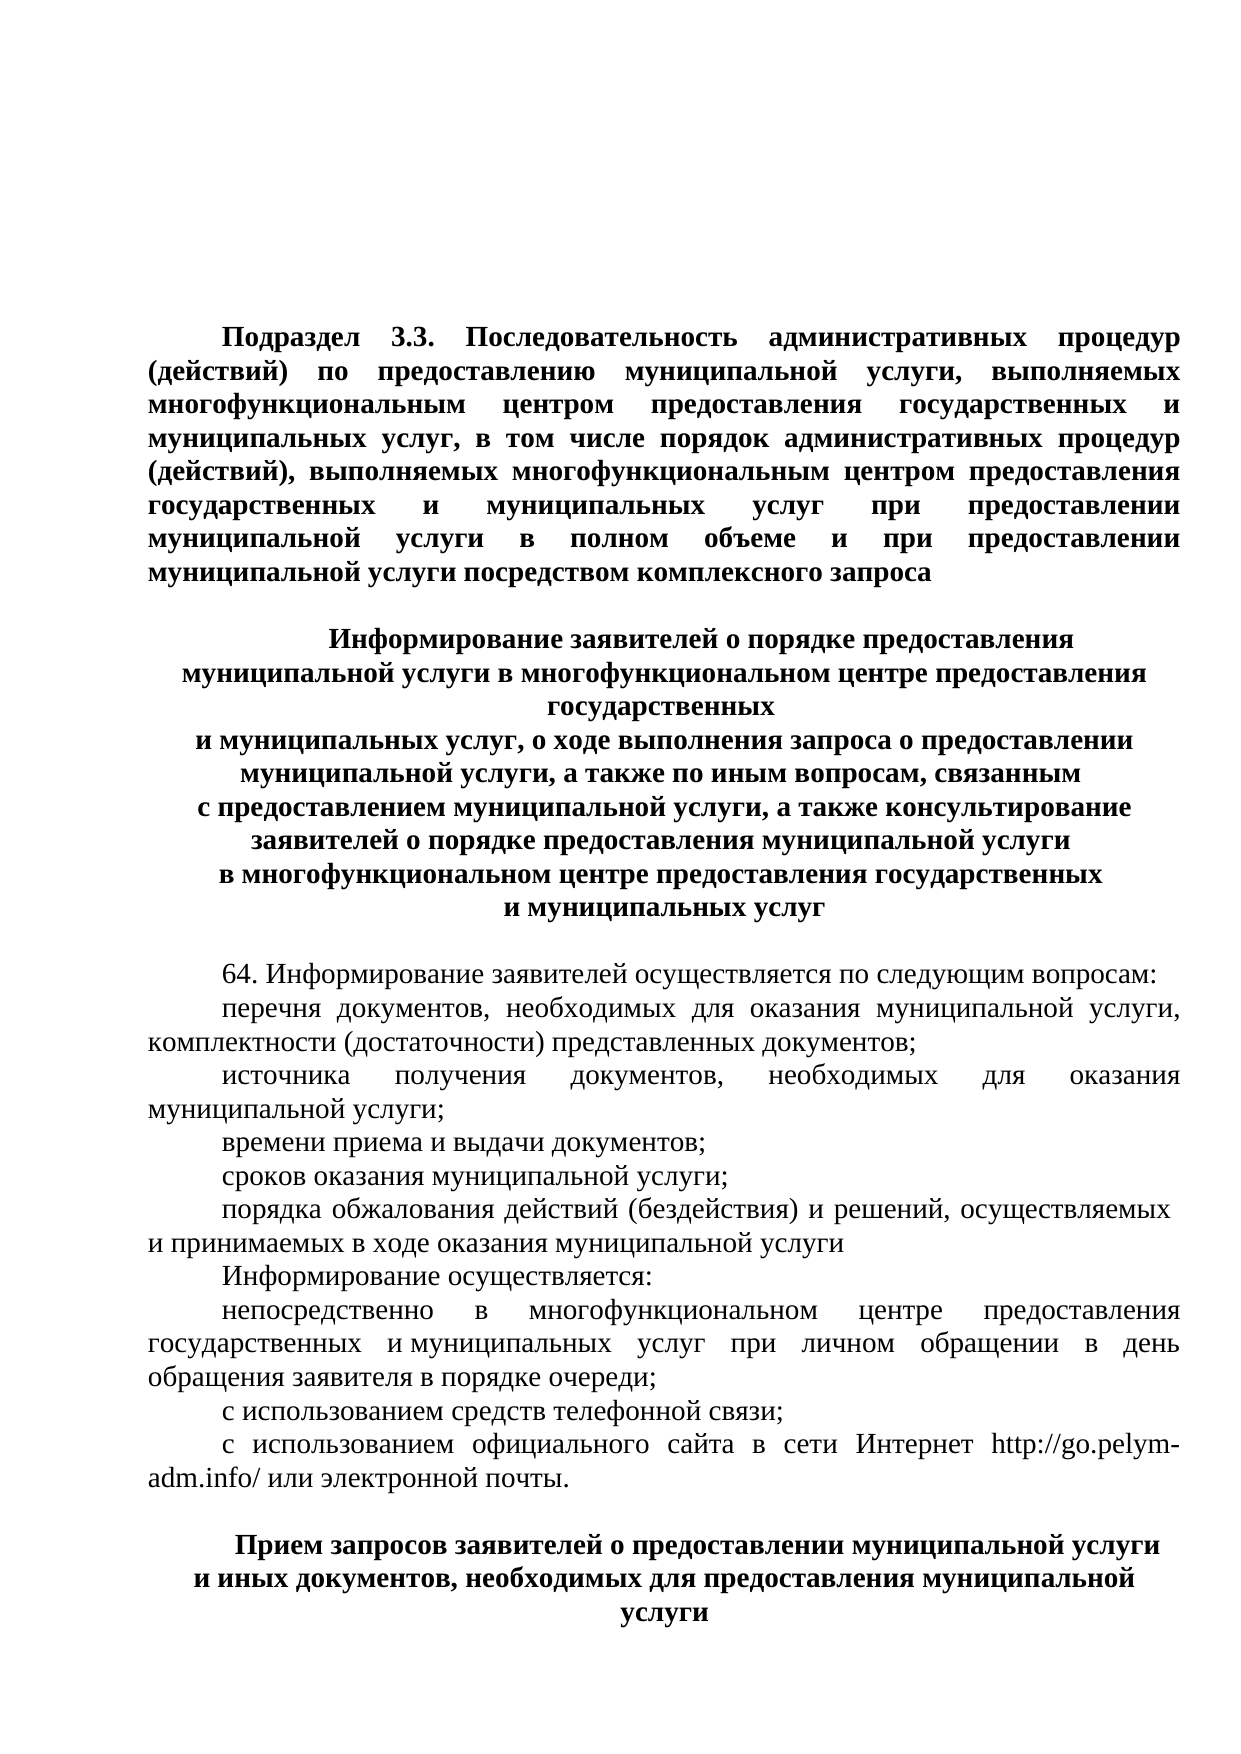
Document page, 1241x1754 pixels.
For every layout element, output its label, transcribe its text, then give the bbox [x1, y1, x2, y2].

text перечня документов, необходимых для оказания муниципальной услуги, комплектности (достаточности) представленных документов; [148, 990, 1181, 1057]
text сроков оказания муниципальной услуги; [148, 1158, 1181, 1191]
text 64. Информирование заявителей осуществляется по следующим вопросам: [148, 957, 1181, 990]
text с использованием средств телефонной связи; [148, 1393, 1181, 1426]
text источника получения документов, необходимых для оказания муниципальной услуги; [148, 1057, 1181, 1124]
text времени приема и выдачи документов; [148, 1124, 1181, 1158]
text порядка обжалования действий (бездействия) и решений, осуществляемых и принимаемых в ходе оказания муниципальной услуги [148, 1191, 1181, 1258]
text Информирование заявителей о порядке предоставления муниципальной услуги в многофункциональном центре предоставления государственных и муниципальных услуг, о ходе выполнения запроса о предоставлении муниципальной услуги, а также по иным вопросам, связанным с предоставлением муниципальной услуги, а также консультирование заявителей о порядке предоставления муниципальной услуги в многофункциональном центре предоставления государственных и муниципальных услуг [148, 621, 1181, 923]
text Подраздел 3.3. Последовательность административных процедур (действий) по предоставлению муниципальной услуги, выполняемых многофункциональным центром предоставления государственных и муниципальных услуг, в том числе порядок административных процедур (действий), выполняемых многофункциональным центром предоставления государственных и муниципальных услуг при предоставлении муниципальной услуги в полном объеме и при предоставлении муниципальной услуги посредством комплексного запроса [148, 319, 1181, 588]
text с использованием официального сайта в сети Интернет http://go.pelym-adm.info/ или электронной почты. [148, 1426, 1181, 1493]
text непосредственно в многофункциональном центре предоставления государственных и муниципальных услуг при личном обращении в день обращения заявителя в порядке очереди; [148, 1292, 1181, 1393]
text Прием запросов заявителей о предоставлении муниципальной услуги и иных документов, необходимых для предоставления муниципальной услуги [148, 1527, 1181, 1627]
text Информирование осуществляется: [148, 1258, 1181, 1292]
